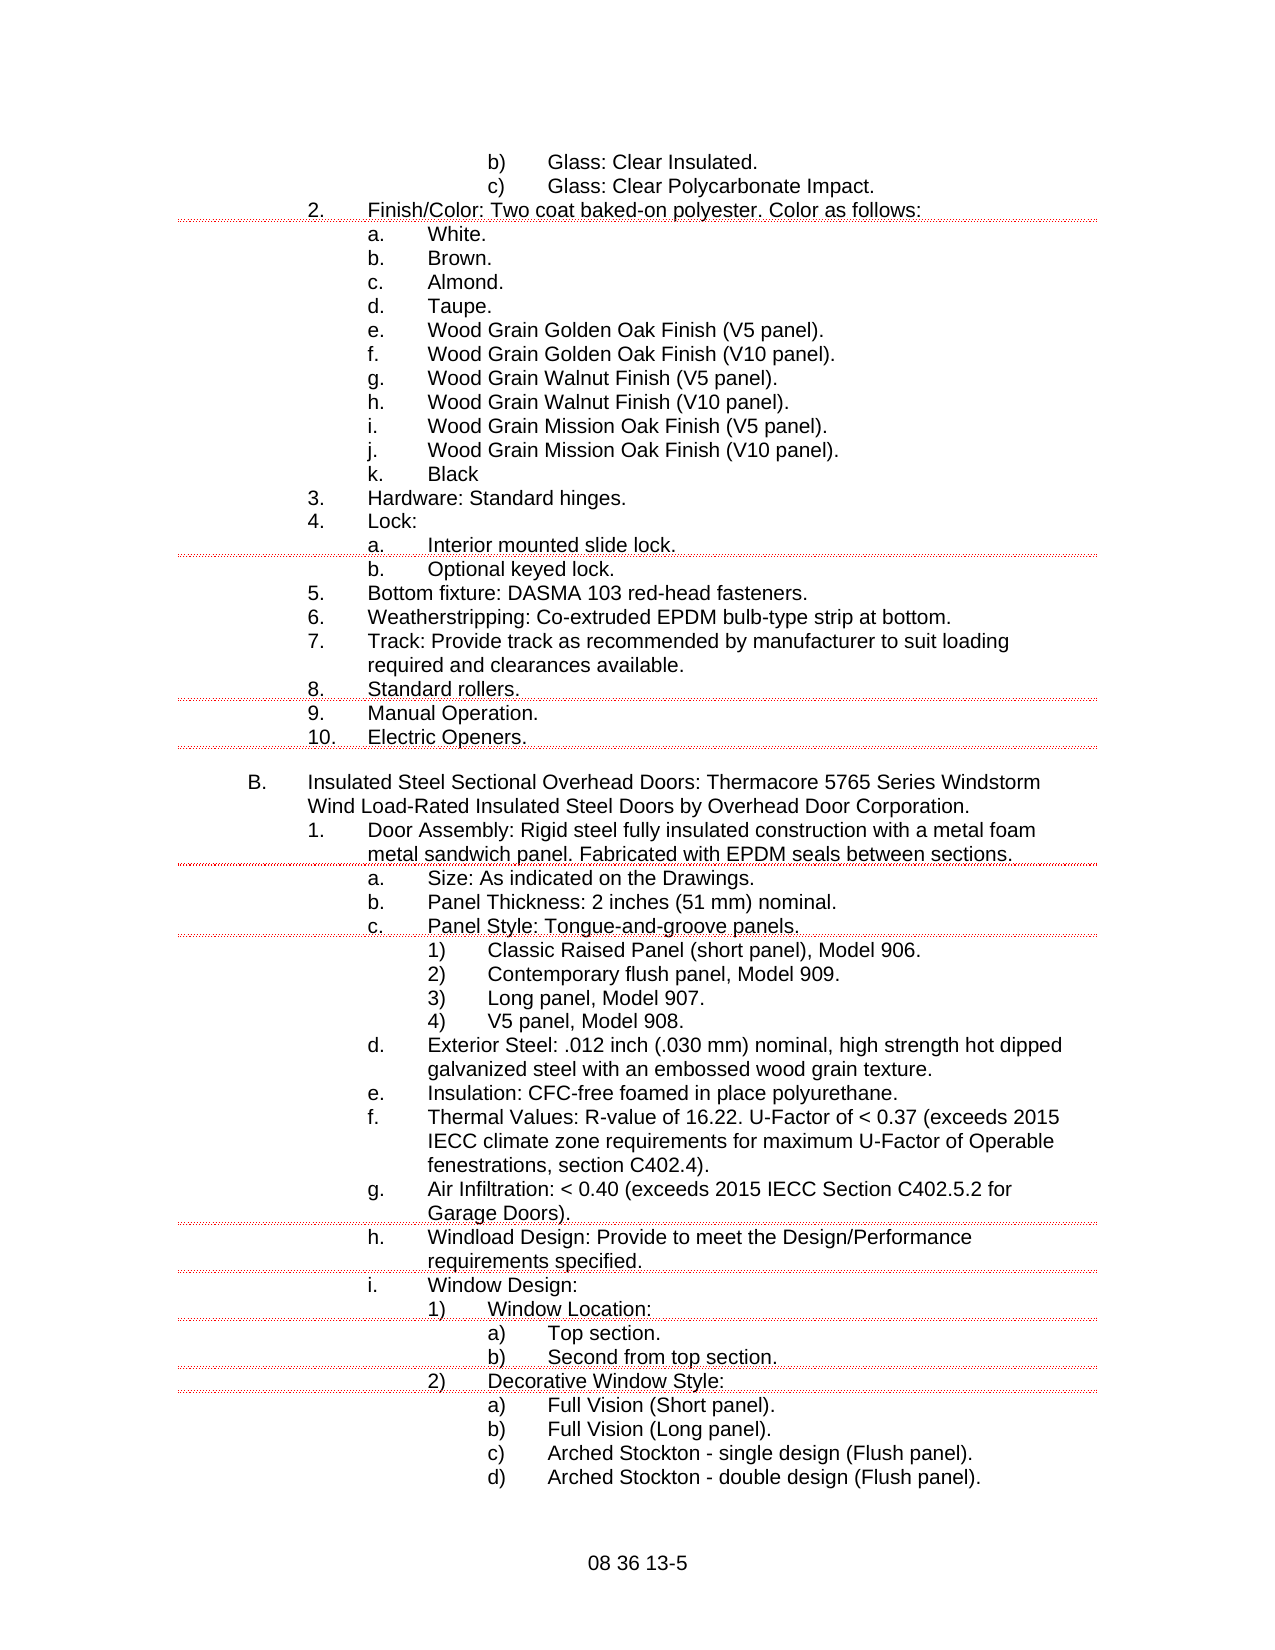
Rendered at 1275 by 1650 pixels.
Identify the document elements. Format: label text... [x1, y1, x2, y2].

list Wood Grain Mission Oak Finish (V10 panel). [367, 437, 1087, 461]
list Wood Grain Walnut Finish (V10 panel). [367, 389, 1087, 413]
list Track: Provide track as recommended by manufacturer to suit loading required and clearances available. [307, 629, 1087, 677]
list White. [367, 222, 1087, 246]
list Full Vision (Short panel). [487, 1393, 1087, 1417]
list Wood Grain Golden Oak Finish (V10 panel). [367, 342, 1087, 366]
list Brown. [367, 246, 1087, 270]
list Top section. [487, 1321, 1087, 1345]
list Window Location: [427, 1297, 1087, 1321]
list V5 panel, Model 908. [427, 1009, 1087, 1033]
list Hardware: Standard hinges. [307, 485, 1087, 509]
list Manual Operation. [307, 701, 1087, 725]
list Wood Grain Golden Oak Finish (V5 panel). [367, 318, 1087, 342]
list Weatherstripping: Co-extruded EPDM bulb-type strip at bottom. [307, 605, 1087, 629]
list Second from top section. [487, 1345, 1087, 1369]
list Lock: [307, 509, 1087, 533]
list Electric Openers. [307, 725, 1087, 749]
list Wood Grain Walnut Finish (V5 panel). [367, 366, 1087, 389]
list Finish/Color: Two coat baked-on polyester. Color as follows: [307, 198, 1087, 222]
list Windload Design: Provide to meet the Design/Performance requirements specified. [367, 1225, 1087, 1273]
list Arched Stockton - single design (Flush panel). [487, 1441, 1087, 1464]
list Taupe. [367, 294, 1087, 318]
list Decorative Window Style: [427, 1369, 1087, 1393]
list Long panel, Model 907. [427, 985, 1087, 1009]
list Door Assembly: Rigid steel fully insulated construction with a metal foam metal sandwich panel. Fabricated with EPDM seals between sections. [307, 818, 1087, 866]
list Optional keyed lock. [367, 557, 1087, 581]
list Panel Thickness: 2 inches (51 mm) nominal. [367, 889, 1087, 913]
list Thermal Values: R-value of 16.22. U-Factor of < 0.37 (exceeds 2015 IECC climate zone requirements for maximum U-Factor of Operable fenestrations, section C402.4). [367, 1105, 1087, 1177]
list Window Design: [367, 1273, 1087, 1297]
list Glass: Clear Insulated. [487, 150, 1087, 174]
list Bottom fixture: DASMA 103 red-head fasteners. [307, 581, 1087, 605]
list Black [367, 461, 1087, 485]
list Interior mounted slide lock. [367, 533, 1087, 557]
list Full Vision (Long panel). [487, 1417, 1087, 1441]
list Wood Grain Mission Oak Finish (V5 panel). [367, 413, 1087, 437]
list Insulated Steel Sectional Overhead Doors: Thermacore 5765 Series Windstorm Wind Load-Rated Insulated Steel Doors by Overhead Door Corporation. [247, 770, 1087, 818]
list Size: As indicated on the Drawings. [367, 866, 1087, 889]
list Contemporary flush panel, Model 909. [427, 961, 1087, 985]
list Classic Raised Panel (short panel), Model 906. [427, 937, 1087, 961]
list Air Infiltration: < 0.40 (exceeds 2015 IECC Section C402.5.2 for Garage Doors). [367, 1177, 1087, 1225]
list Exterior Steel: .012 inch (.030 mm) nominal, high strength hot dipped galvanized steel with an embossed wood grain texture. [367, 1033, 1087, 1081]
list Arched Stockton - double design (Flush panel). [487, 1464, 1087, 1488]
list Glass: Clear Polycarbonate Impact. [487, 174, 1087, 198]
list Standard rollers. [307, 677, 1087, 701]
list Insulation: CFC-free foamed in place polyurethane. [367, 1081, 1087, 1105]
list Panel Style: Tongue-and-groove panels. [367, 913, 1087, 937]
list Almond. [367, 270, 1087, 294]
